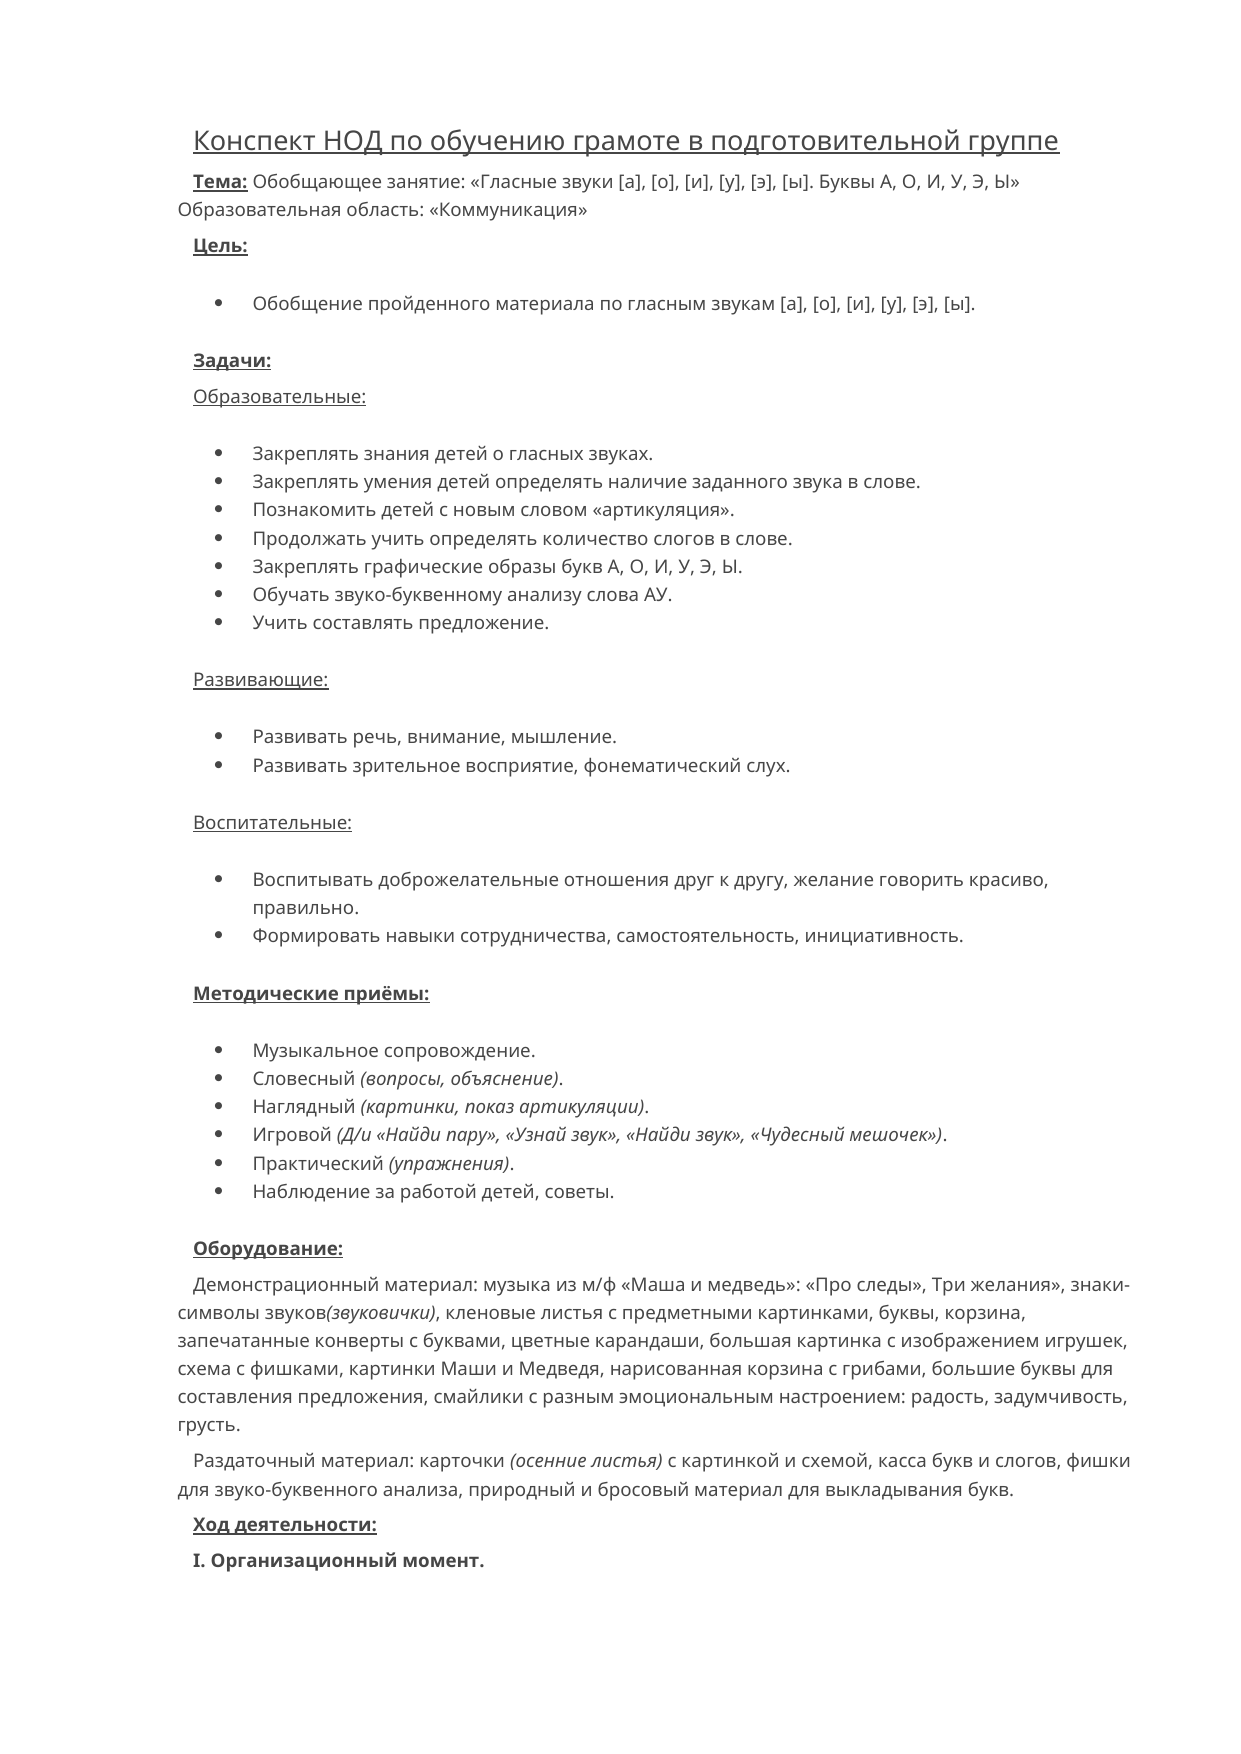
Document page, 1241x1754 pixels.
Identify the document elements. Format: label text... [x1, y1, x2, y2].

text Методические приёмы: [177, 977, 1152, 1006]
list Воспитывать доброжелательные отношения друг к другу, желание говорить красиво, правильно. [215, 864, 1152, 920]
text Оборудование: [177, 1233, 1152, 1261]
list Познакомить детей с новым словом «артикуляция». [215, 494, 1152, 522]
text Демонстрационный материал: музыка из м/ф «Маша и медведь»: «Про следы», Три желания», знаки-символы звуков(звуковички), кленовые листья с предметными картинками, буквы, корзина, запечатанные конверты с буквами, цветные карандаши, большая картинка с изображением игрушек, схема с фишками, картинки Маши и Медведя, нарисованная корзина с грибами, большие буквы для составления предложения, смайлики с разным эмоциональным настроением: радость, задумчивость, грусть. [177, 1268, 1152, 1437]
text Ход деятельности: [177, 1509, 1152, 1537]
list Обучать звуко-буквенному анализу слова АУ. [215, 578, 1152, 607]
text I. Организационный момент. [177, 1545, 1152, 1573]
list Закреплять графические образы букв А, О, И, У, Э, Ы. [215, 550, 1152, 578]
text Цель: [177, 230, 1152, 258]
list Игровой (Д/и «Найди пару», «Узнай звук», «Найди звук», «Чудесный мешочек»). [215, 1119, 1152, 1147]
text Задачи: [177, 344, 1152, 373]
list Наглядный (картинки, показ артикуляции). [215, 1091, 1152, 1119]
list Закреплять знания детей о гласных звуках. [215, 438, 1152, 466]
list Закреплять умения детей определять наличие заданного звука в слове. [215, 466, 1152, 494]
text Развивающие: [177, 664, 1152, 692]
text Тема: Обобщающее занятие: «Гласные звуки [а], [о], [и], [у], [э], [ы]. Буквы А, О, И, У, Э, Ы» Образовательная область: «Коммуникация» [177, 166, 1152, 222]
text Раздаточный материал: карточки (осенние листья) с картинкой и схемой, касса букв и слогов, фишки для звуко-буквенного анализа, природный и бросовый материал для выкладывания букв. [177, 1445, 1152, 1501]
text Образовательные: [177, 381, 1152, 409]
text Конспект НОД по обучению грамоте в подготовительной группе [193, 121, 1136, 158]
list Развивать речь, внимание, мышление. [215, 721, 1152, 749]
list Музыкальное сопровождение. [215, 1035, 1152, 1063]
list Словесный (вопросы, объяснение). [215, 1063, 1152, 1091]
text Воспитательные: [177, 807, 1152, 835]
list Формировать навыки сотрудничества, самостоятельность, инициативность. [215, 920, 1152, 948]
list Обобщение пройденного материала по гласным звукам [а], [о], [и], [у], [э], [ы]. [215, 287, 1152, 315]
list Наблюдение за работой детей, советы. [215, 1175, 1152, 1203]
list Развивать зрительное восприятие, фонематический слух. [215, 749, 1152, 777]
list Практический (упражнения). [215, 1147, 1152, 1175]
list Учить составлять предложение. [215, 607, 1152, 635]
list Продолжать учить определять количество слогов в слове. [215, 522, 1152, 550]
